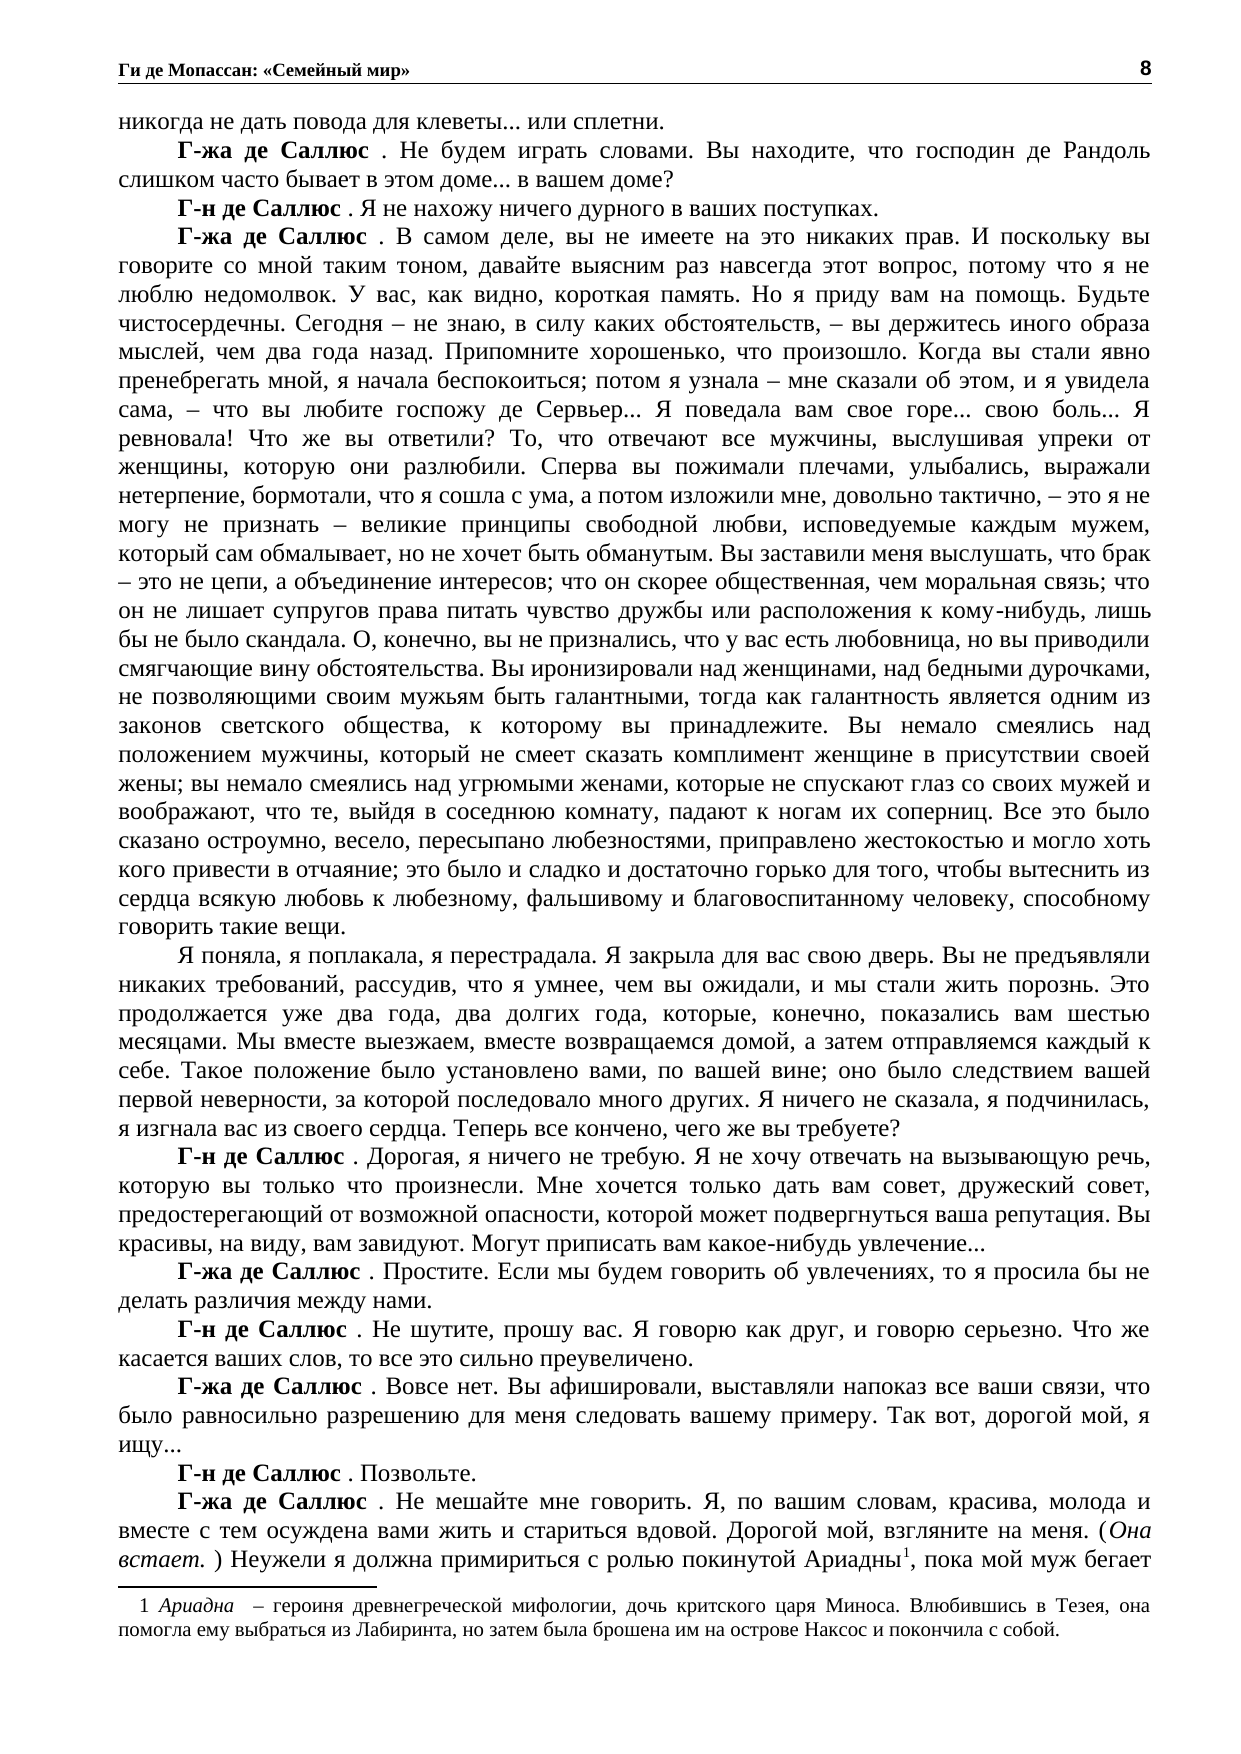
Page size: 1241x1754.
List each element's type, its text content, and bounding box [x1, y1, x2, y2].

text Г-н де Саллюс . Дорогая, я ничего не требую. Я не хочу отвечать на вызывающую речь, которую вы только что произнесли. Мне хочется только дать вам совет, дружеский совет, предостерегающий от возможной опасности, которой может подвергнуться ваша репутация. Вы красивы, на виду, вам завидуют. Могут приписать вам какое-нибудь увлечение... [118, 1141, 1152, 1256]
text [118, 1486, 1152, 1573]
text Г-жа де Саллюс . В самом деле, вы не имеете на это никаких прав. И поскольку вы говорите со мной таким тоном, давайте выясним раз навсегда этот вопрос, потому что я не люблю недомолвок. У вас, как видно, короткая память. Но я приду вам на помощь. Будьте чистосердечны. Сегодня – не знаю, в силу каких обстоятельств, – вы держитесь иного образа мыслей, чем два года назад. Припомните хорошенько, что произошло. Когда вы стали явно пренебрегать мной, я начала беспокоиться; потом я узнала – мне сказали об этом, и я увидела сама, – что вы любите госпожу де Сервьер... Я поведала вам свое горе... свою боль... Я ревновала! Что же вы ответили? То, что отвечают все мужчины, выслушивая упреки от женщины, которую они разлюбили. Сперва вы пожимали плечами, улыбались, выражали нетерпение, бормотали, что я сошла с ума, а потом изложили мне, довольно тактично, – это я не могу не признать – великие принципы свободной любви, исповедуемые каждым мужем, который сам обмалывает, но не хочет быть обманутым. Вы заставили меня выслушать, что брак – это не цепи, а объединение интересов; что он скорее общественная, чем моральная связь; что он не лишает супругов права питать чувство дружбы или расположения к кому-нибудь, лишь бы не было скандала. О, конечно, вы не признались, что у вас есть любовница, но вы приводили смягчающие вину обстоятельства. Вы иронизировали над женщинами, над бедными дурочками, не позволяющими своим мужьям быть галантными, тогда как галантность является одним из законов светского общества, к которому вы принадлежите. Вы немало смеялись над положением мужчины, который не смеет сказать комплимент женщине в присутствии своей жены; вы немало смеялись над угрюмыми женами, которые не спускают глаз со своих мужей и воображают, что те, выйдя в соседнюю комнату, падают к ногам их соперниц. Все это было сказано остроумно, весело, пересыпано любезностями, приправлено жестокостью и могло хоть кого привести в отчаяние; это было и сладко и достаточно горько для того, чтобы вытеснить из сердца всякую любовь к любезному, фальшивому и благовоспитанному человеку, способному говорить такие вещи. [118, 221, 1152, 940]
text Я поняла, я поплакала, я перестрадала. Я закрыла для вас свою дверь. Вы не предъявляли никаких требований, рассудив, что я умнее, чем вы ожидали, и мы стали жить порознь. Это продолжается уже два года, два долгих года, которые, конечно, показались вам шестью месяцами. Мы вместе выезжаем, вместе возвращаемся домой, а затем отправляемся каждый к себе. Такое положение было установлено вами, по вашей вине; оно было следствием вашей первой неверности, за которой последовало много других. Я ничего не сказала, я подчинилась, я изгнала вас из своего сердца. Теперь все кончено, чего же вы требуете? [118, 940, 1152, 1141]
text Г-н де Саллюс . Позвольте. [118, 1458, 1152, 1486]
text Г-жа де Саллюс . Простите. Если мы будем говорить об увлечениях, то я просила бы не делать различия между нами. [118, 1256, 1152, 1314]
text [118, 106, 1152, 135]
text Г-жа де Саллюс . Вовсе нет. Вы афишировали, выставляли напоказ все ваши связи, что было равносильно разрешению для меня следовать вашему примеру. Так вот, дорогой мой, я ищу... [118, 1371, 1152, 1458]
text Г-жа де Саллюс . Не будем играть словами. Вы находите, что господин де Рандоль слишком часто бывает в этом доме... в вашем доме? [118, 135, 1152, 193]
text Г-н де Саллюс . Не шутите, прошу вас. Я говорю как друг, и говорю серьезно. Что же касается ваших слов, то все это сильно преувеличено. [118, 1314, 1152, 1371]
text Г-н де Саллюс . Я не нахожу ничего дурного в ваших поступках. [118, 193, 1152, 221]
